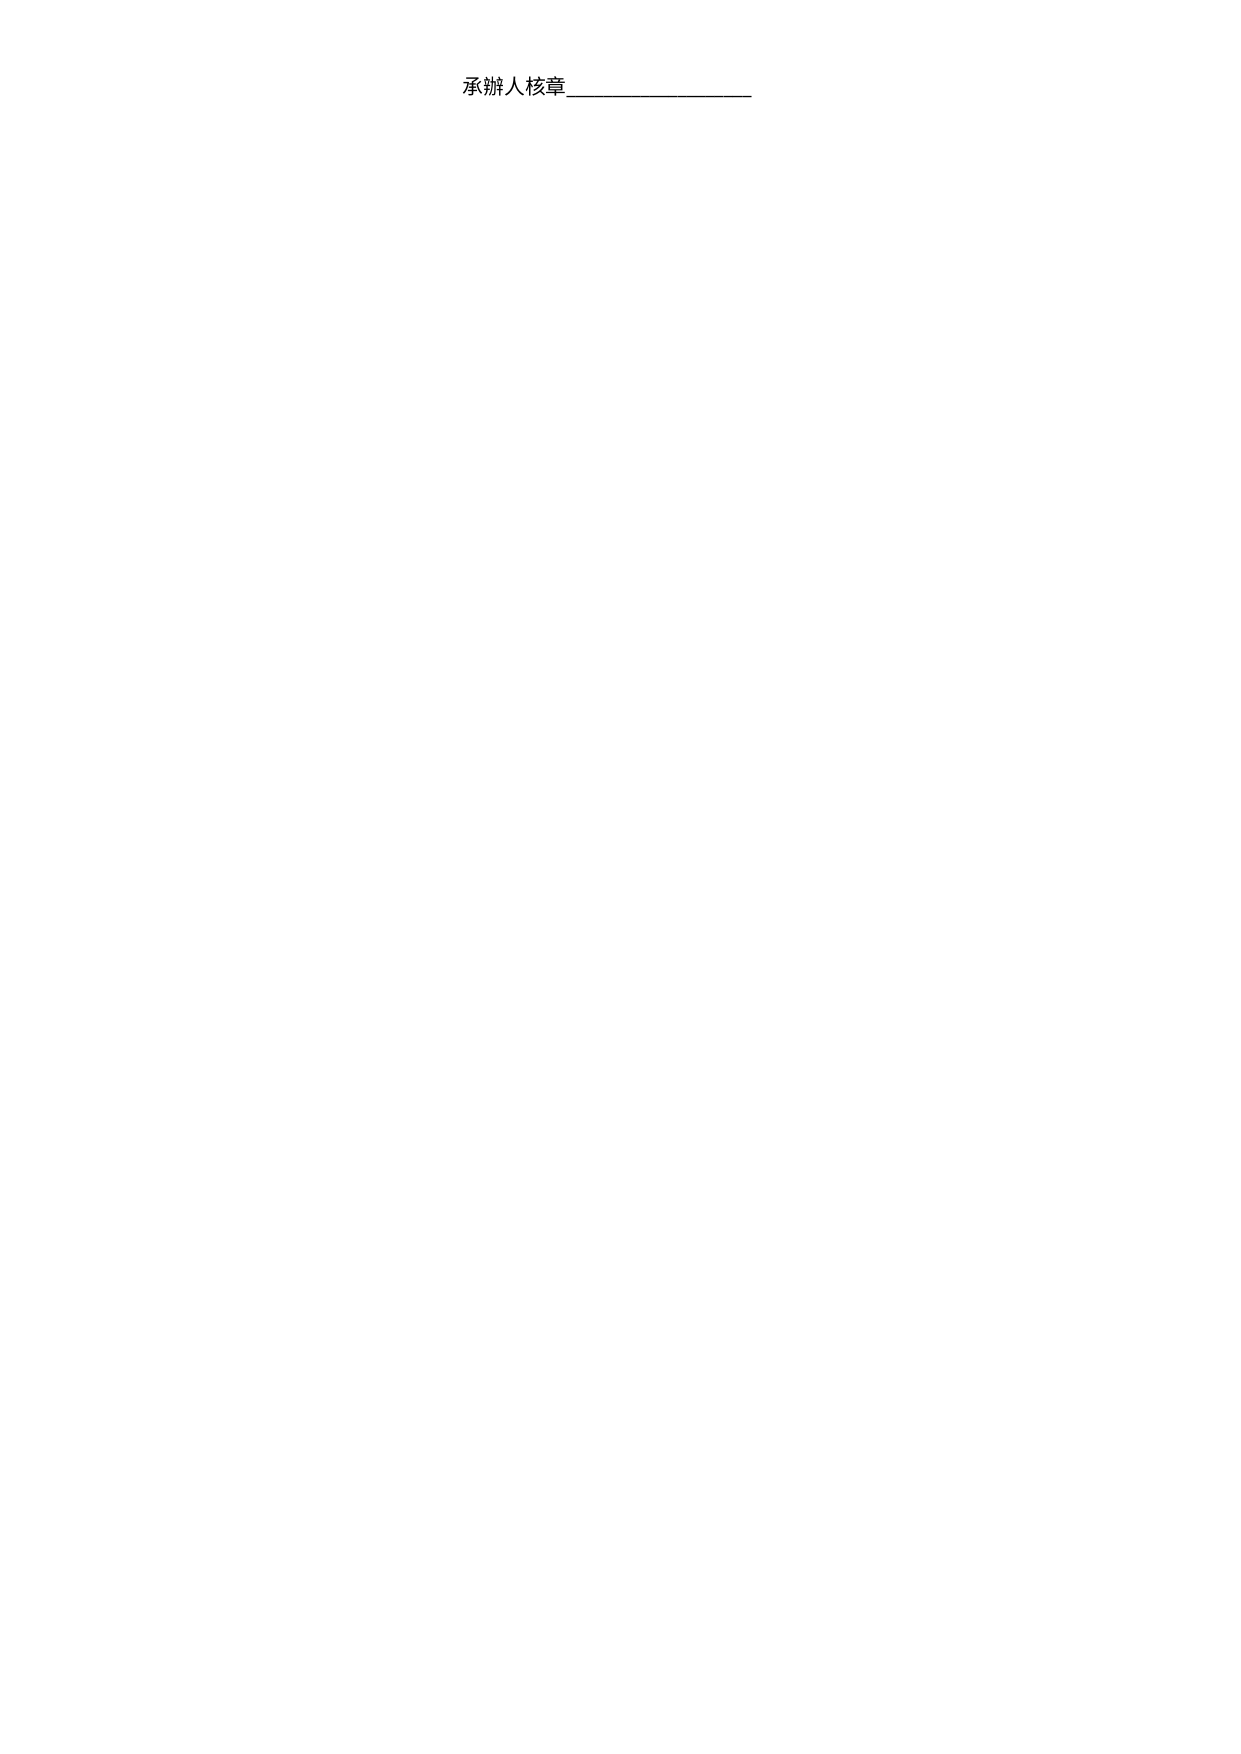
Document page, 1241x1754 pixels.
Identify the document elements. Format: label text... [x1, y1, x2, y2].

text 承辦人核章____________________ [187, 66, 1053, 104]
